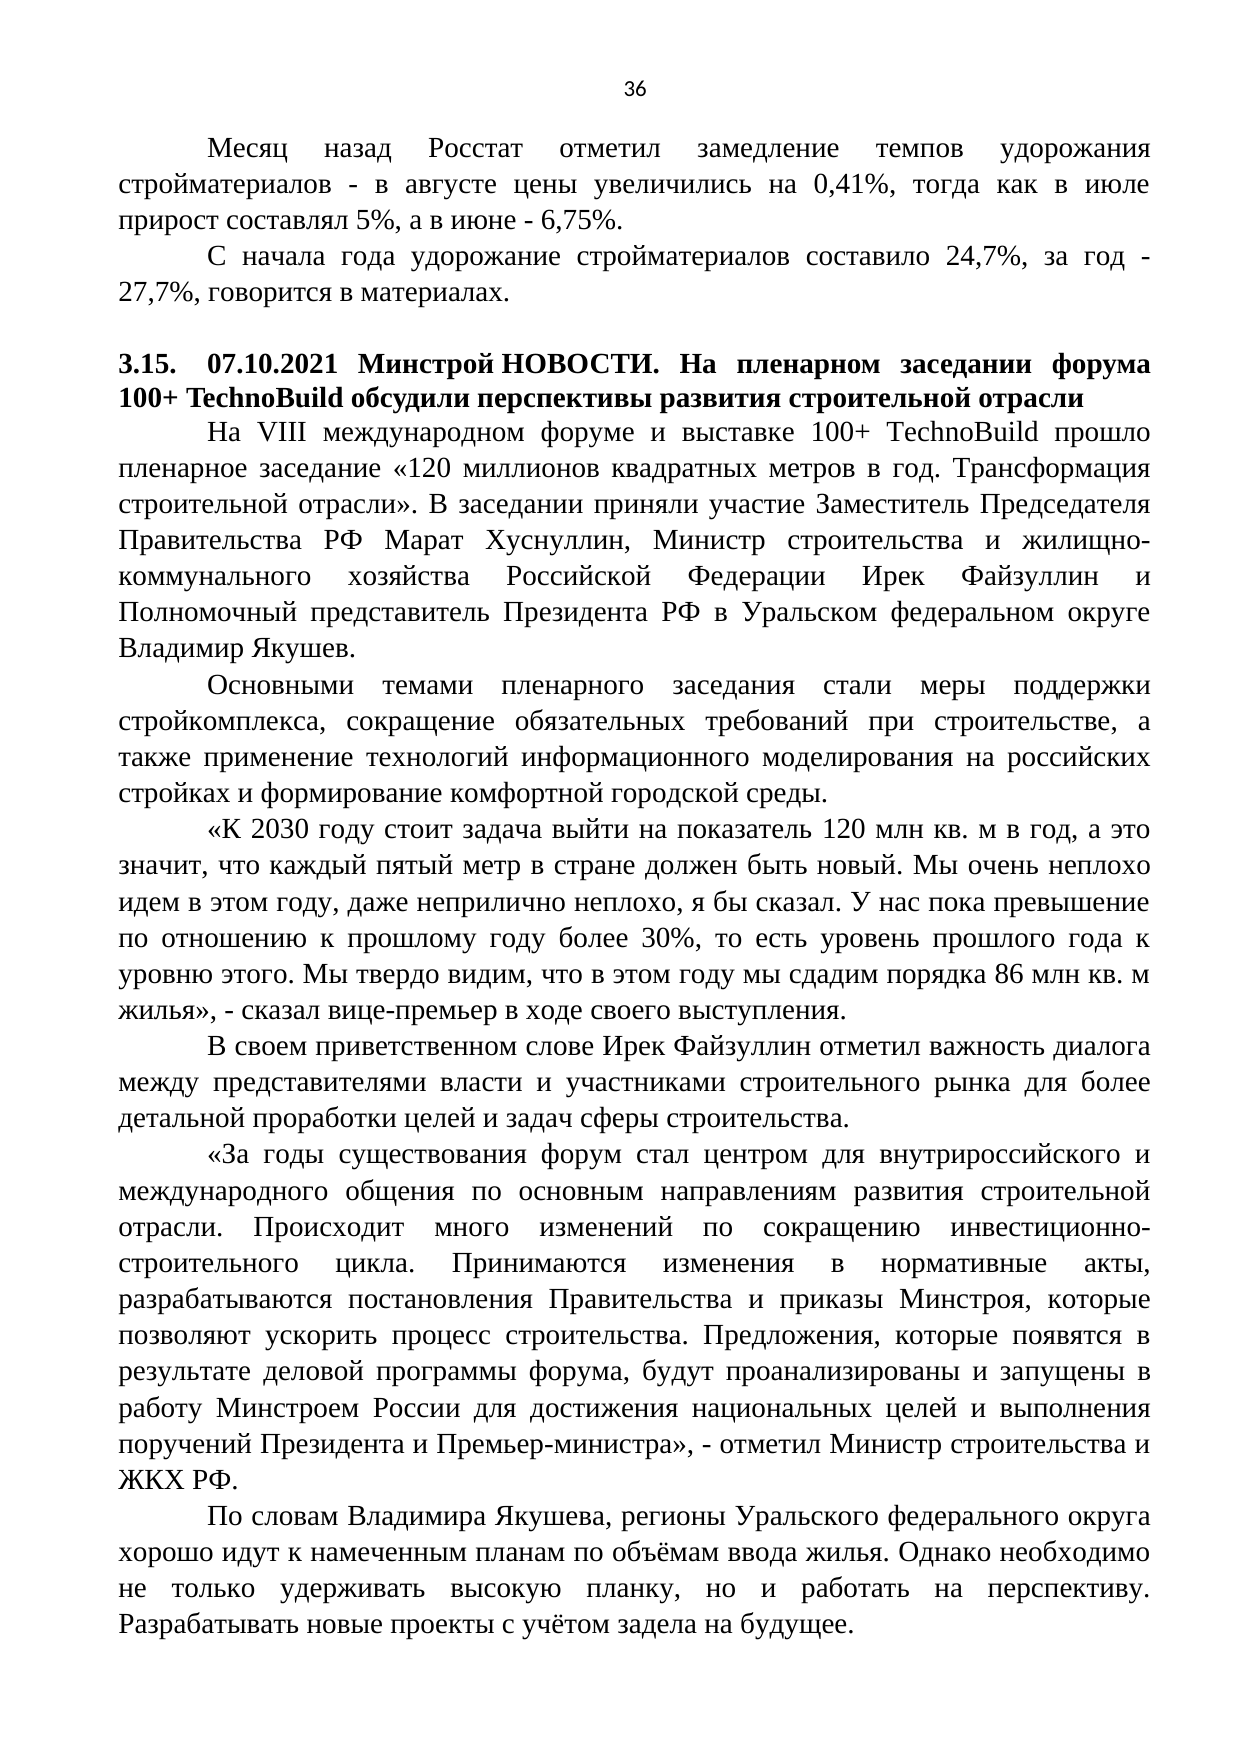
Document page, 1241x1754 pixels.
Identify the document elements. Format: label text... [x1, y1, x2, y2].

text Основными темами пленарного заседания стали меры поддержки стройкомплекса, сокращение обязательных требований при строительстве, а также применение технологий информационного моделирования на российских стройках и формирование комфортной городской среды. [118, 667, 1152, 809]
text В своем приветственном слове Ирек Файзуллин отметил важность диалога между представителями власти и участниками строительного рынка для более детальной проработки целей и задач сферы строительства. [118, 1028, 1152, 1134]
subtitle 07.10.2021 Минстрой НОВОСТИ. На пленарном заседании форума 100+ TechnoBuild обсудили перспективы развития строительной отрасли [118, 347, 1152, 414]
text С начала года удорожание стройматериалов составило 24,7%, за год - 27,7%, говорится в материалах. [118, 238, 1152, 308]
text На VIII международном форуме и выставке 100+ TechnoBuild прошло пленарное заседание «120 миллионов квадратных метров в год. Трансформация строительной отрасли». В заседании приняли участие Заместитель Председателя Правительства РФ Марат Хуснуллин, Министр строительства и жилищно-коммунального хозяйства Российской Федерации Ирек Файзуллин и Полномочный представитель Президента РФ в Уральском федеральном округе Владимир Якушев. [118, 414, 1152, 664]
text По словам Владимира Якушева, регионы Уральского федерального округа хорошо идут к намеченным планам по объёмам ввода жилья. Однако необходимо не только удерживать высокую планку, но и работать на перспективу. Разрабатывать новые проекты с учётом задела на будущее. [118, 1498, 1152, 1640]
text «За годы существования форум стал центром для внутрироссийского и международного общения по основным направлениям развития строительной отрасли. Происходит много изменений по сокращению инвестиционно-строительного цикла. Принимаются изменения в нормативные акты, разрабатываются постановления Правительства и приказы Минстроя, которые позволяют ускорить процесс строительства. Предложения, которые появятся в результате деловой программы форума, будут проанализированы и запущены в работу Минстроем России для достижения национальных целей и выполнения поручений Президента и Премьер-министра», - отметил Министр строительства и ЖКХ РФ. [118, 1137, 1152, 1496]
text «К 2030 году стоит задача выйти на показатель 120 млн кв. м в год, а это значит, что каждый пятый метр в стране должен быть новый. Мы очень неплохо идем в этом году, даже неприлично неплохо, я бы сказал. У нас пока превышение по отношению к прошлому году более 30%, то есть уровень прошлого года к уровню этого. Мы твердо видим, что в этом году мы сдадим порядка 86 млн кв. м жилья», - сказал вице-премьер в ходе своего выступления. [118, 811, 1152, 1026]
text Месяц назад Росстат отметил замедление темпов удорожания стройматериалов - в августе цены увеличились на 0,41%, тогда как в июле прирост составлял 5%, а в июне - 6,75%. [118, 130, 1152, 236]
